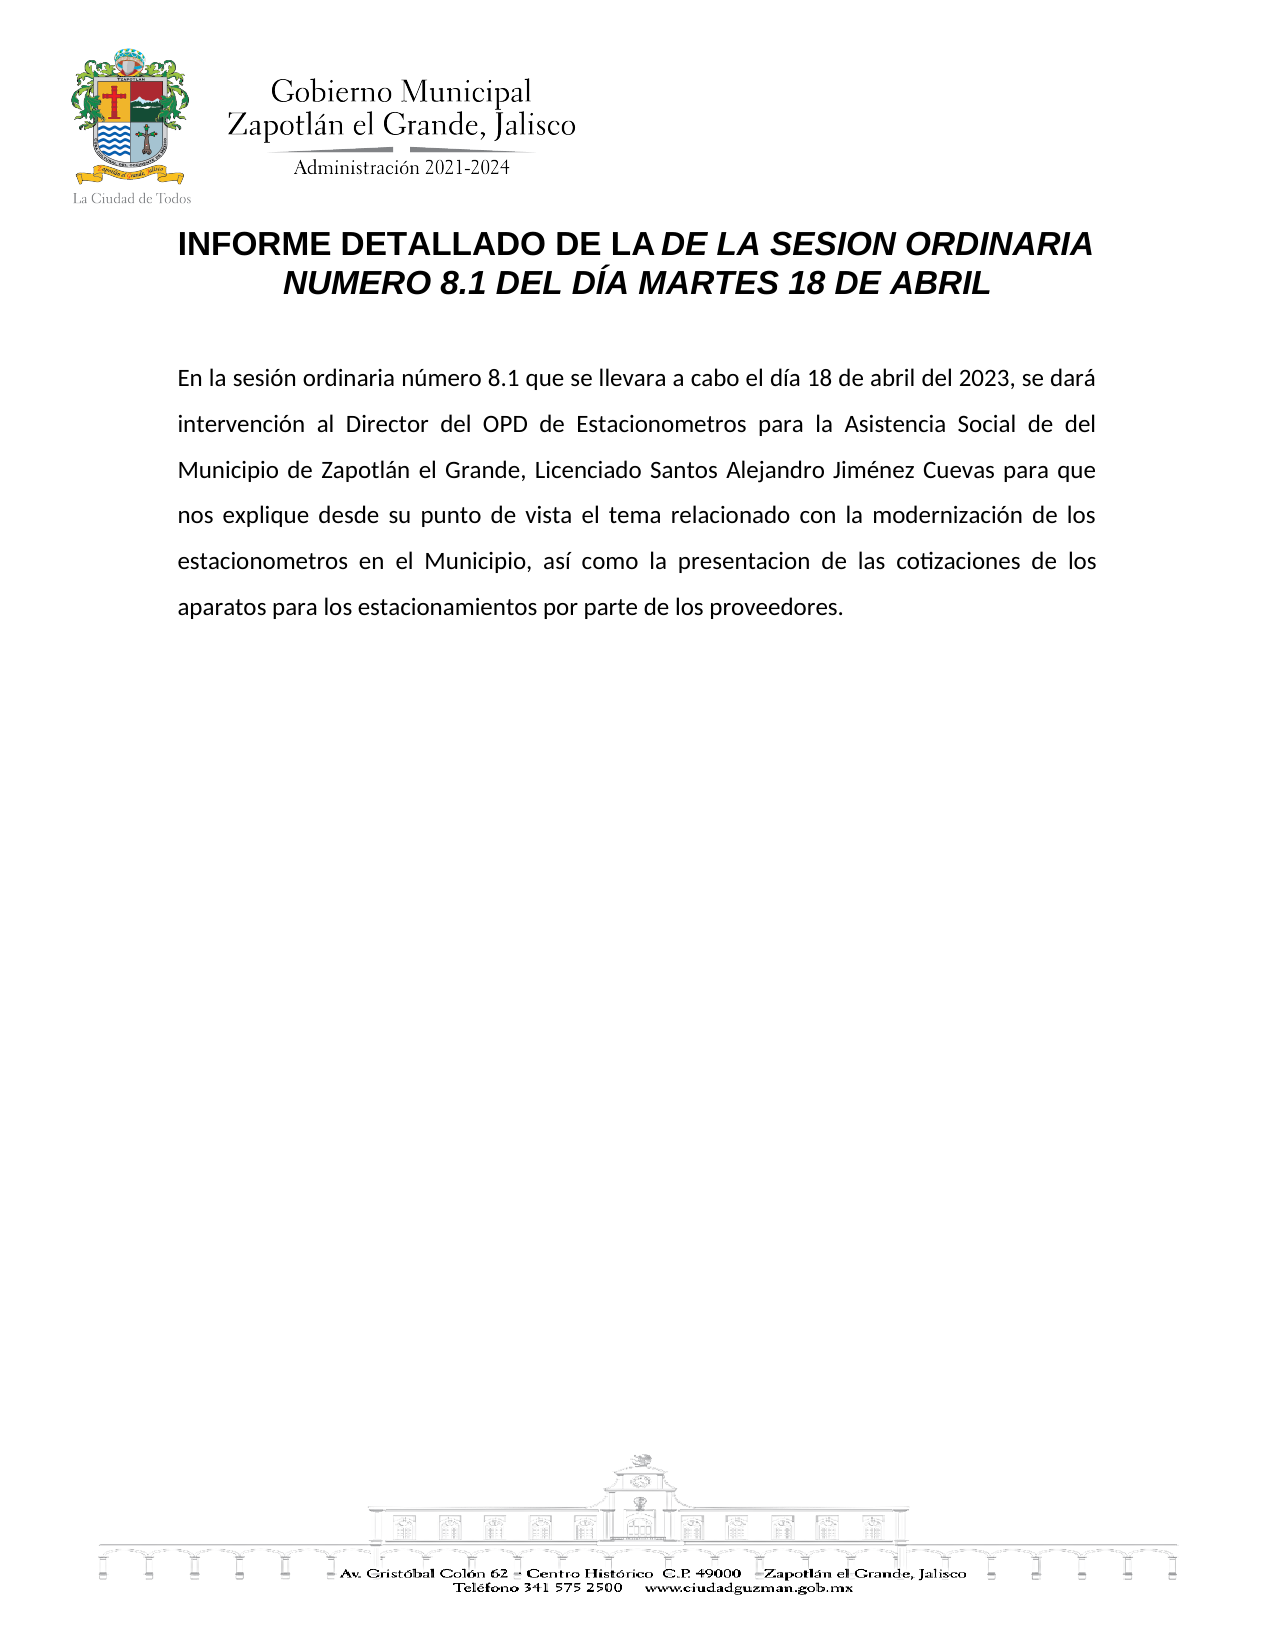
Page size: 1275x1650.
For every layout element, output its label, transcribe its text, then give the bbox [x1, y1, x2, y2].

text En la sesión ordinaria número 8.1 que se llevara a cabo el día 18 de abril del 2023, se dará intervención al Director del OPD de Estacionometros para la Asistencia Social de del Municipio de Zapotlán el Grande, Licenciado Santos Alejandro Jiménez Cuevas para que nos explique desde su punto de vista el tema relacionado con la modernización de los estacionometros en el Municipio, así como la presentacion de las cotizaciones de los aparatos para los estacionamientos por parte de los proveedores. [177, 362, 1098, 622]
picture [0, 1, 1268, 258]
text INFORME DETALLADO DE LA DE LA SESION ORDINARIA NUMERO 8.1 DEL DÍA MARTES 18 DE ABRIL [177, 224, 1098, 301]
picture [95, 1420, 1185, 1601]
